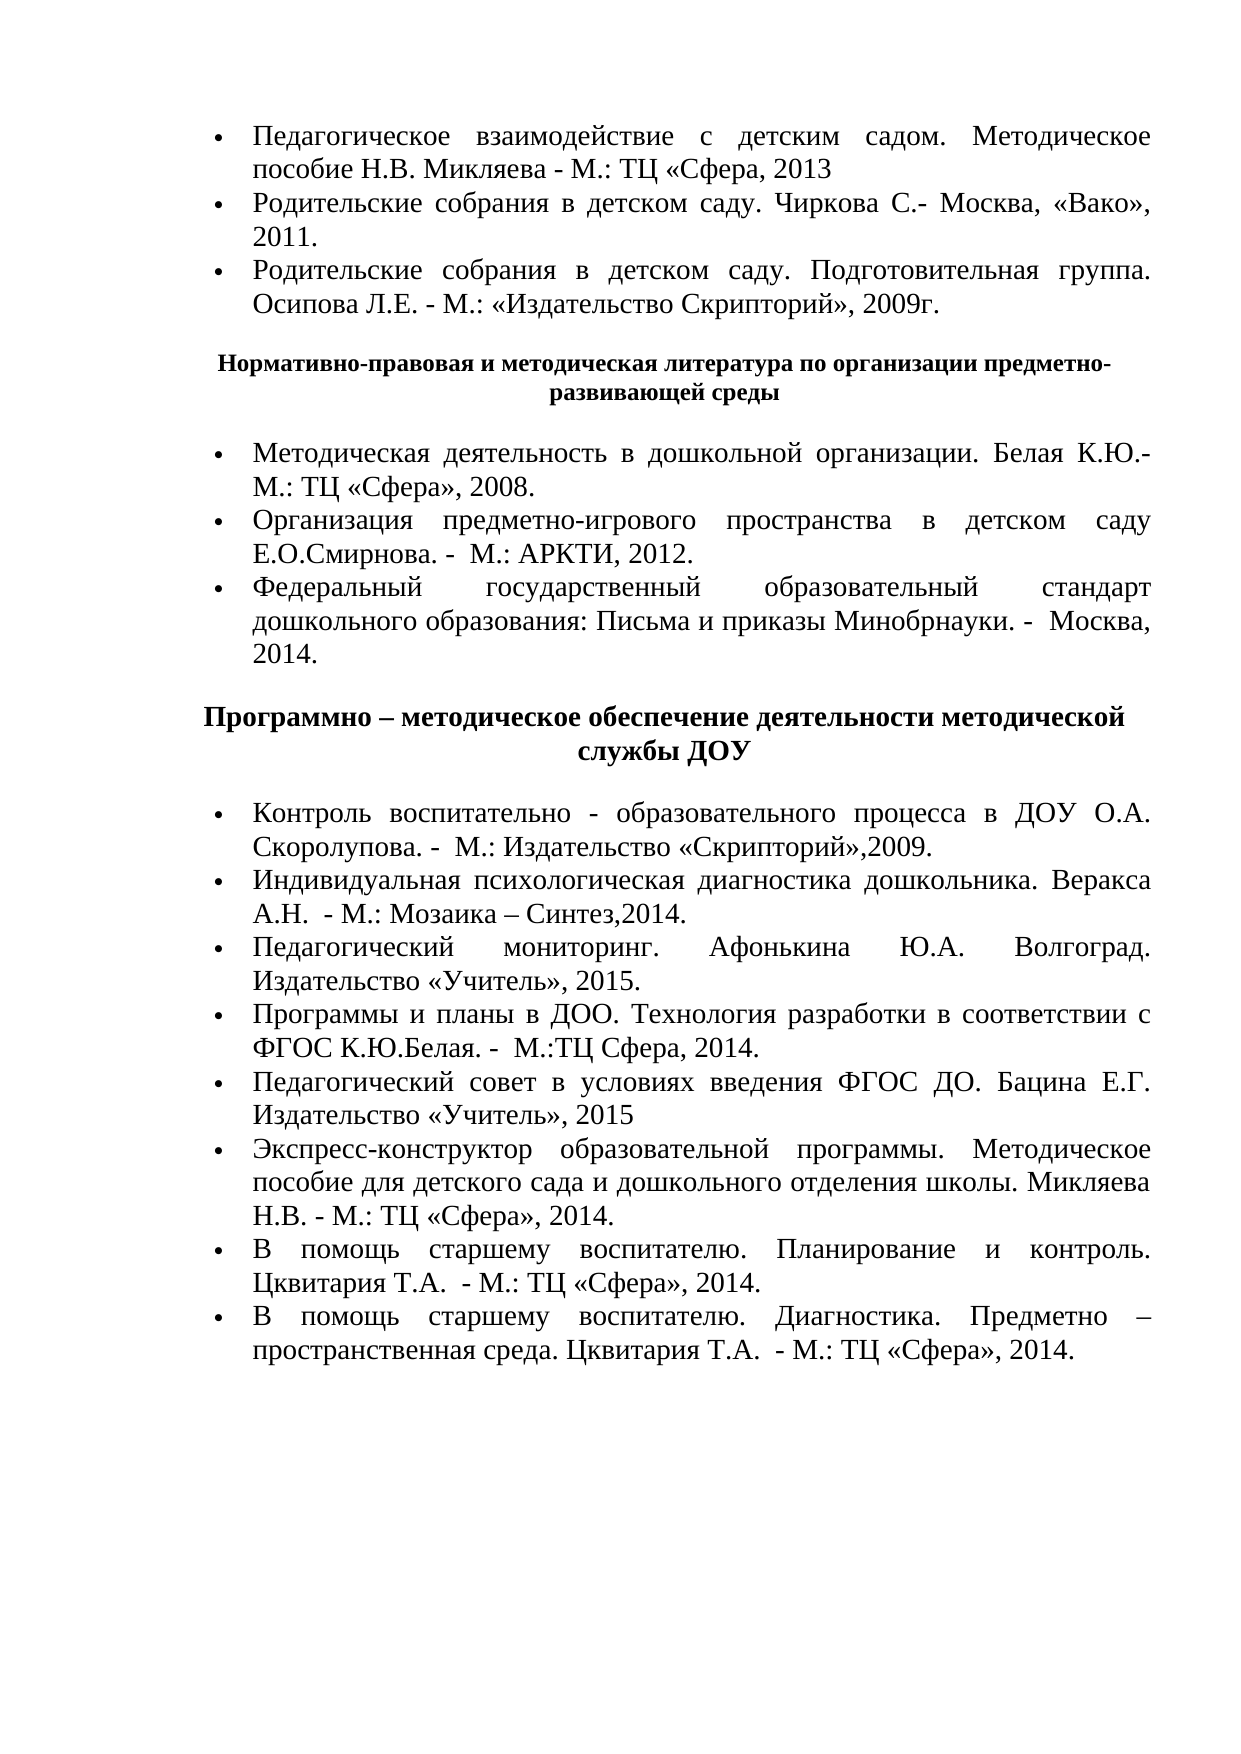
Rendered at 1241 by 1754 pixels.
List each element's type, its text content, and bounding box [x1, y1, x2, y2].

list Контроль воспитательно - образовательного процесса в ДОУ О.А. Скоролупова. - М.: Издательство «Скрипторий»,2009. [215, 795, 1152, 862]
list В помощь старшему воспитателю. Планирование и контроль. Цквитария Т.А. - М.: ТЦ «Сфера», 2014. [215, 1231, 1152, 1298]
list Педагогический совет в условиях введения ФГОС ДО. Бацина Е.Г. Издательство «Учитель», 2015 [215, 1064, 1152, 1131]
text Программно – методическое обеспечение деятельности методической службы ДОУ [177, 699, 1152, 766]
list В помощь старшему воспитателю. Диагностика. Предметно – пространственная среда. Цквитария Т.А. - М.: ТЦ «Сфера», 2014. [215, 1298, 1152, 1366]
list Педагогический мониторинг. Афонькина Ю.А. Волгоград. Издательство «Учитель», 2015. [215, 929, 1152, 997]
text Нормативно-правовая и методическая литература по организации предметно-развивающей среды [177, 348, 1152, 406]
list Индивидуальная психологическая диагностика дошкольника. Веракса А.Н. - М.: Мозаика – Синтез,2014. [215, 862, 1152, 929]
list Программы и планы в ДОО. Технология разработки в соответствии с ФГОС К.Ю.Белая. - М.:ТЦ Сфера, 2014. [215, 997, 1152, 1064]
list Федеральный государственный образовательный стандарт дошкольного образования: Письма и приказы Минобрнауки. - Москва, 2014. [215, 569, 1152, 670]
list Экспресс-конструктор образовательной программы. Методическое пособие для детского сада и дошкольного отделения школы. Микляева Н.В. - М.: ТЦ «Сфера», 2014. [215, 1131, 1152, 1231]
list Методическая деятельность в дошкольной организации. Белая К.Ю.- М.: ТЦ «Сфера», 2008. [215, 435, 1152, 502]
list Родительские собрания в детском саду. Подготовительная группа. Осипова Л.Е. - М.: «Издательство Скрипторий», 2009г. [215, 252, 1152, 319]
list Родительские собрания в детском саду. Чиркова С.- Москва, «Вако», 2011. [215, 185, 1152, 252]
list Педагогическое взаимодействие с детским садом. Методическое пособие Н.В. Микляева - М.: ТЦ «Сфера, 2013 [215, 118, 1152, 185]
list Организация предметно-игрового пространства в детском саду Е.О.Смирнова. - М.: АРКТИ, 2012. [215, 502, 1152, 569]
